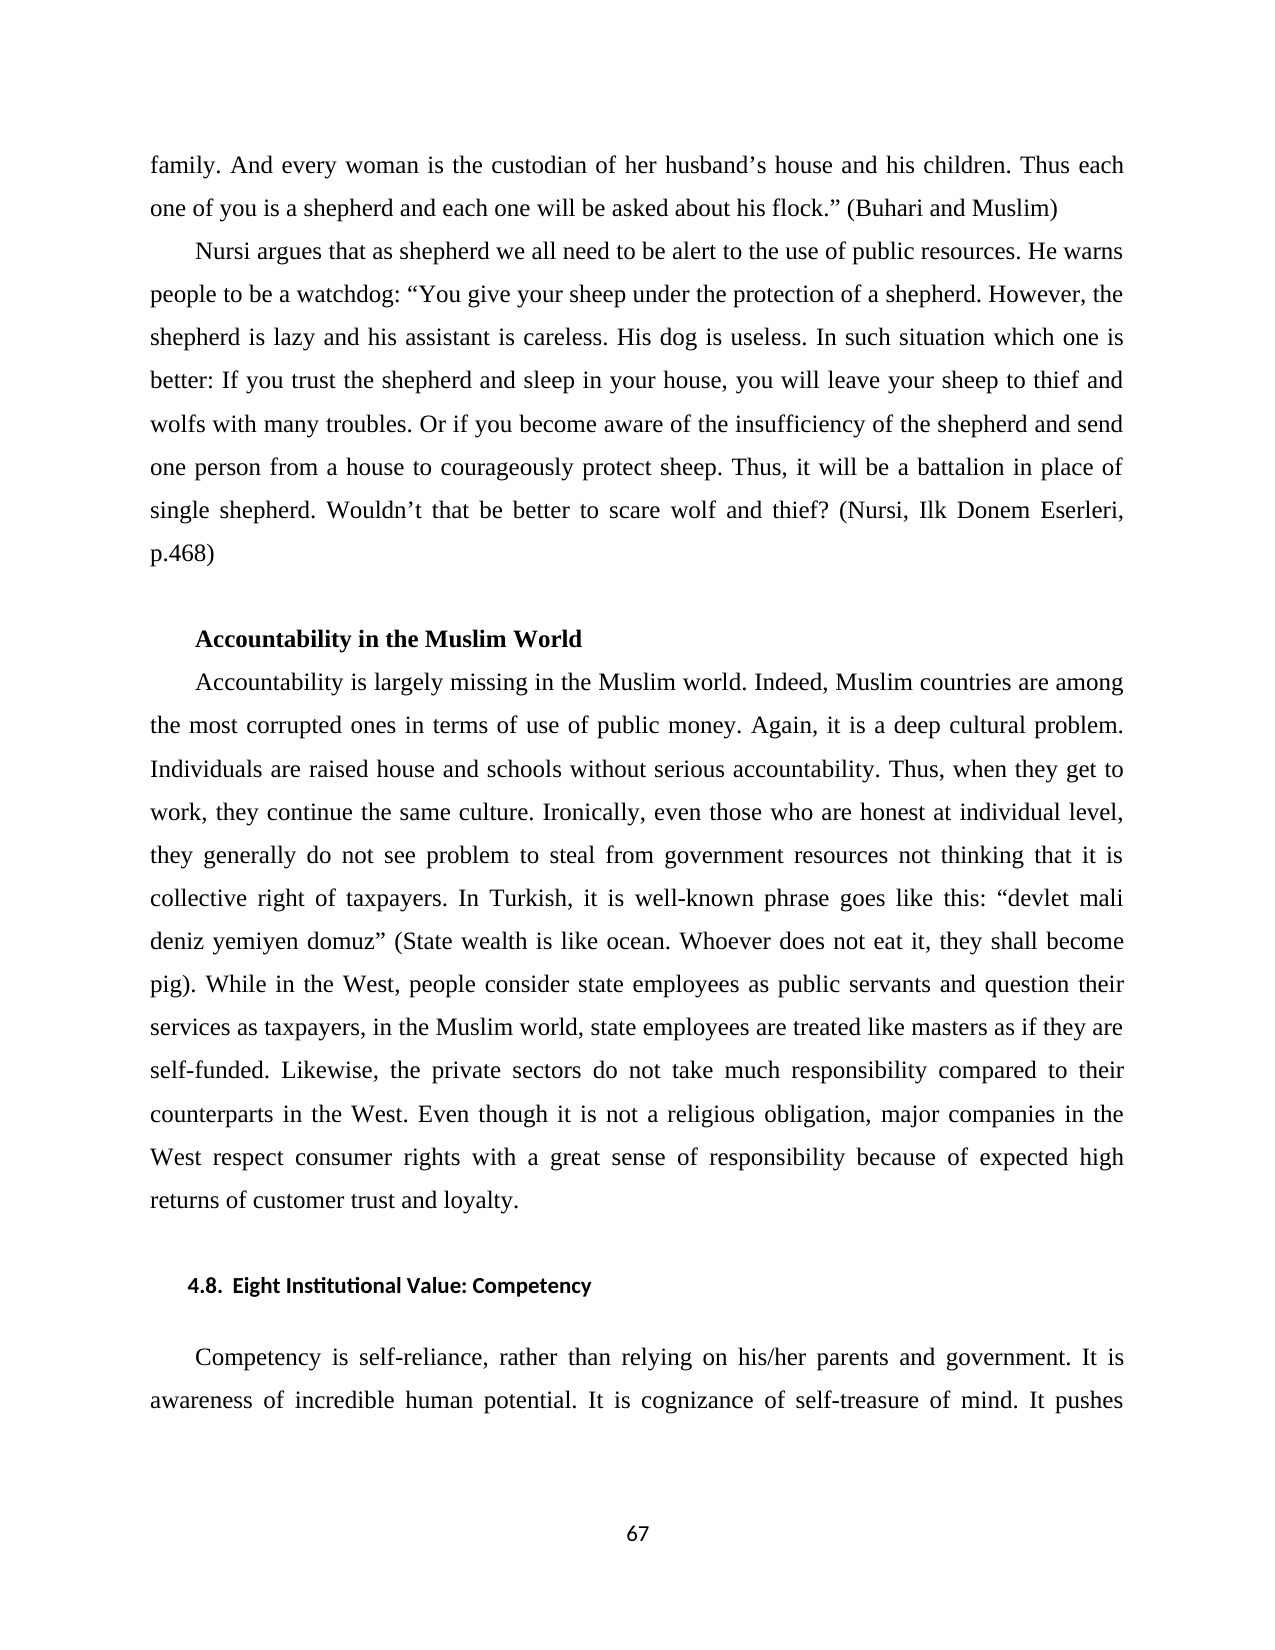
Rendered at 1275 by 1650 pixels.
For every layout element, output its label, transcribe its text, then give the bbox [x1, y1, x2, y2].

list Eight Institutional Value: Competency [187, 1271, 1125, 1299]
text Nursi argues that as shepherd we all need to be alert to the use of public resources. He warns people to be a watchdog: “You give your sheep under the protection of a shepherd. However, the shepherd is lazy and his assistant is careless. His dog is useless. In such situation which one is better: If you trust the shepherd and sleep in your house, you will leave your sheep to thief and wolfs with many troubles. Or if you become aware of the insufficiency of the shepherd and send one person from a house to courageously protect sheep. Thus, it will be a battalion in place of single shepherd. Wouldn’t that be better to scare wolf and thief? (Nursi, Ilk Donem Eserleri, p.468) [150, 236, 1125, 567]
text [150, 1342, 1125, 1414]
text Accountability in the Muslim World [150, 624, 1125, 653]
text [150, 150, 1125, 222]
text Accountability is largely missing in the Muslim world. Indeed, Muslim countries are among the most corrupted ones in terms of use of public money. Again, it is a deep cultural problem. Individuals are raised house and schools without serious accountability. Thus, when they get to work, they continue the same culture. Ironically, even those who are honest at individual level, they generally do not see problem to steal from government resources not thinking that it is collective right of taxpayers. In Turkish, it is well-known phrase goes like this: “devlet mali deniz yemiyen domuz” (State wealth is like ocean. Whoever does not eat it, they shall become pig). While in the West, people consider state employees as public servants and question their services as taxpayers, in the Muslim world, state employees are treated like masters as if they are self-funded. Likewise, the private sectors do not take much responsibility compared to their counterparts in the West. Even though it is not a religious obligation, major companies in the West respect consumer rights with a great sense of responsibility because of expected high returns of customer trust and loyalty. [150, 667, 1125, 1214]
